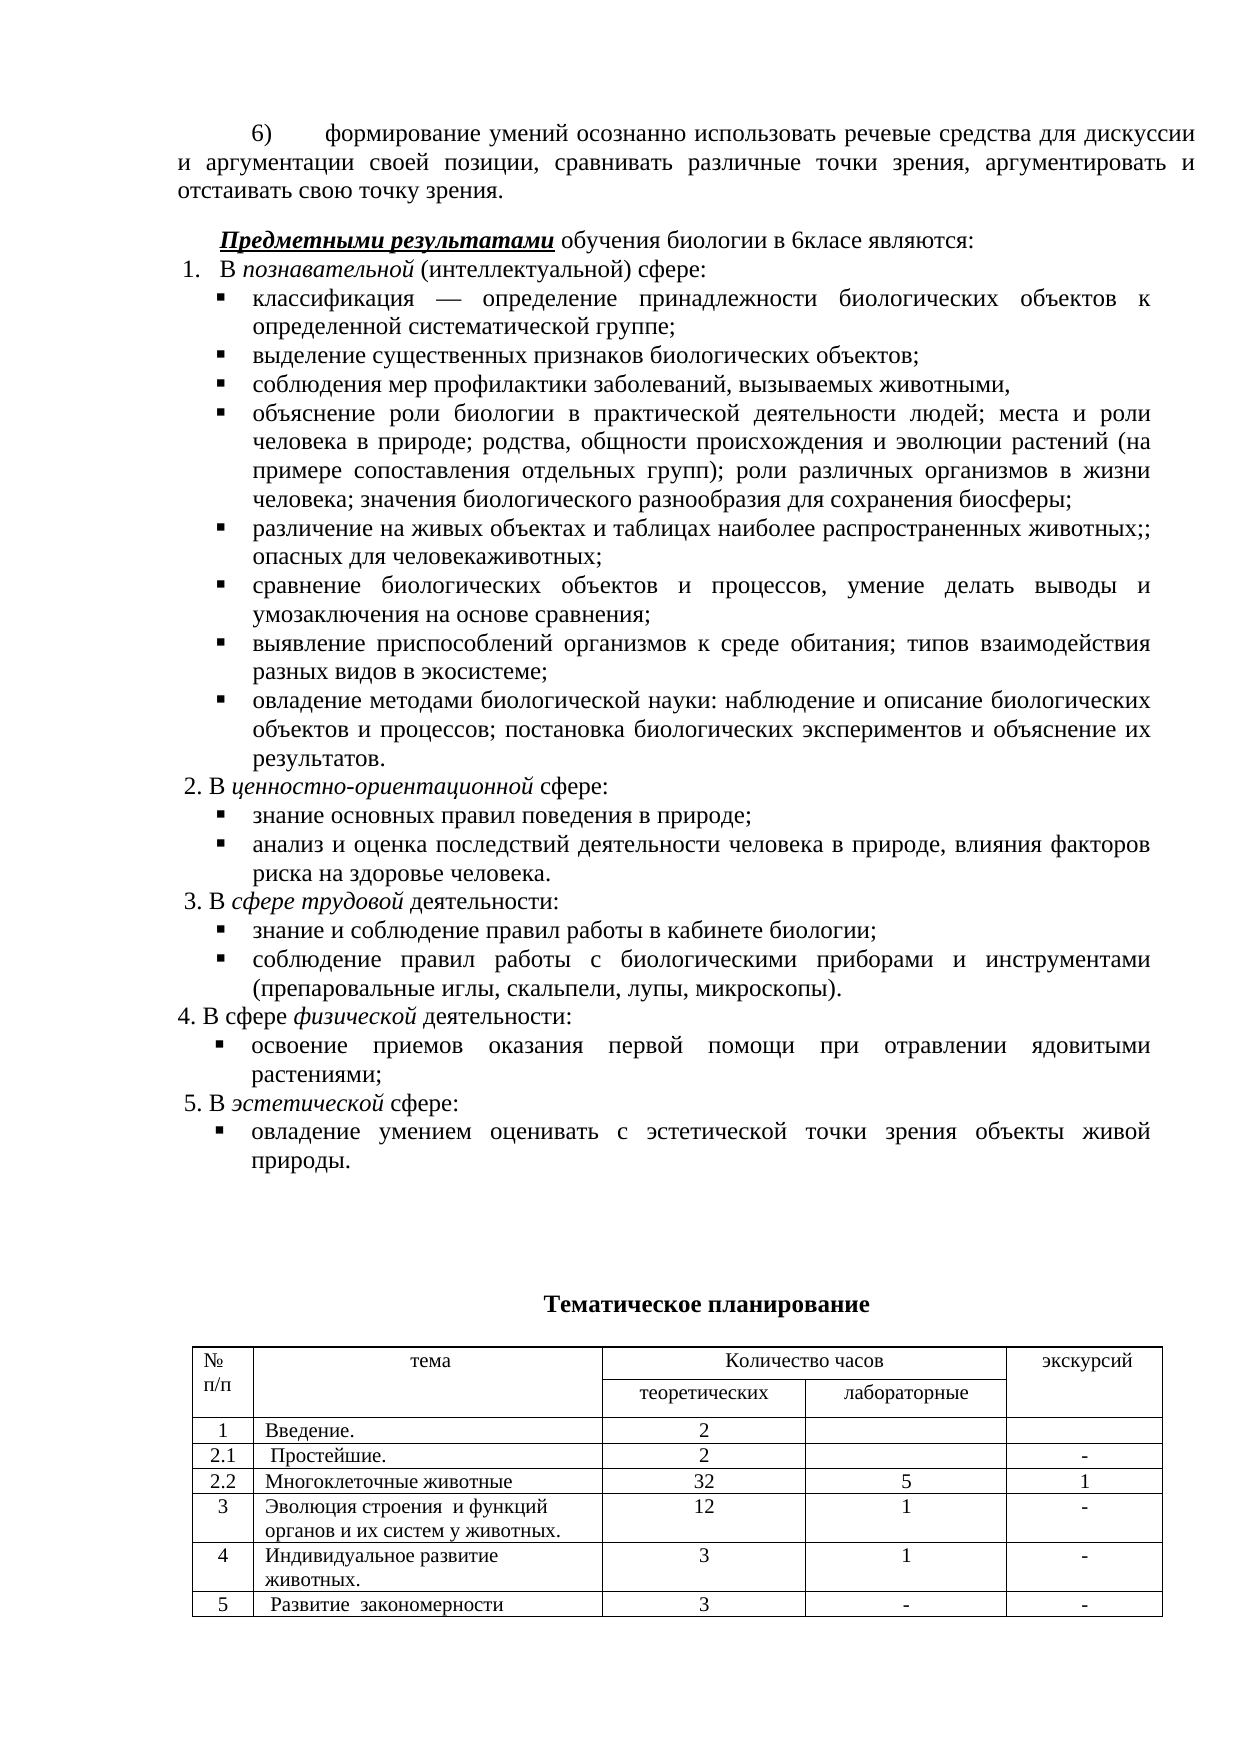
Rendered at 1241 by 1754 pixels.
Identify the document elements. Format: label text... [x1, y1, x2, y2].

list овладение методами биологической науки: наблюдение и описание биологических объектов и процессов; постановка биологических экспериментов и объяснение их результатов. [215, 685, 1152, 771]
table_cell - [1007, 1494, 1162, 1542]
table_cell 32 [603, 1469, 805, 1493]
table_cell - [1007, 1444, 1162, 1467]
table_cell 3 [603, 1592, 805, 1616]
text 2. В ценностно-ориентационной сфере: [177, 771, 1152, 800]
table_cell [806, 1444, 1006, 1467]
table_cell 3 [193, 1494, 253, 1542]
table_header экскурсий [1007, 1348, 1162, 1417]
list объяснение роли биологии в практической деятельности людей; места и роли человека в природе; родства, общности происхождения и эволюции растений (на примере сопоставления отдельных групп); роли различных организмов в жизни человека; значения биологического разнообразия для сохранения биосферы; [215, 398, 1152, 513]
table_cell Индивидуальное развитие животных. [254, 1543, 602, 1591]
text Предметными результатами обучения биологии в 6класе являются: [177, 225, 1152, 254]
list знание и соблюдение правил работы в кабинете биологии; [215, 915, 1152, 944]
list различение на живых объектах и таблицах наиболее распространенных животных;; опасных для человекаживотных; [215, 513, 1152, 570]
list соблюдение правил работы с биологическими приборами и инструментами (препаровальные иглы, скальпели, лупы, микроскопы). [215, 944, 1152, 1001]
table_cell [1007, 1418, 1162, 1442]
table_cell 2 [603, 1444, 805, 1467]
table_cell - [1007, 1592, 1162, 1616]
table_cell 3 [603, 1543, 805, 1591]
table_header № п/п [193, 1348, 253, 1417]
table_cell 2 [603, 1418, 805, 1442]
list сравнение биологических объектов и процессов, умение делать выводы и умозаключения на основе сравнения; [215, 570, 1152, 628]
table_cell 2.2 [193, 1469, 253, 1493]
table_cell 4 [193, 1543, 253, 1591]
list В познавательной (интеллектуальной) сфере: [182, 254, 1152, 283]
list освоение приемов оказания первой помощи при отравлении ядовитыми растениями; [213, 1030, 1152, 1088]
table_header Количество часов [603, 1348, 1006, 1379]
text 5. В эстетической сфере: [177, 1088, 1152, 1116]
table_cell 5 [806, 1469, 1006, 1493]
table_cell 5 [193, 1592, 253, 1616]
table_cell 1 [1007, 1469, 1162, 1493]
list выделение существенных признаков биологических объектов; [215, 340, 1152, 369]
table_header тема [254, 1348, 602, 1417]
text 4. В сфере физической деятельности: [177, 1001, 1152, 1030]
table_cell 2.1 [193, 1444, 253, 1467]
table_cell - [1007, 1543, 1162, 1591]
table_cell Простейшие. [254, 1444, 602, 1467]
text 3. В сфере трудовой деятельности: [177, 886, 1152, 915]
table_cell Введение. [254, 1418, 602, 1442]
table_cell - [806, 1592, 1006, 1616]
table_cell 1 [193, 1418, 253, 1442]
list формирование умений осознанно использовать речевые средства для дискуссии и аргументации своей позиции, сравнивать различные точки зрения, аргументировать и отстаивать свою точку зрения. [177, 118, 1196, 204]
table_cell теоретических [603, 1380, 805, 1417]
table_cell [254, 1592, 602, 1616]
table_cell 1 [806, 1494, 1006, 1542]
list классификация — определение принадлежности биологических объектов к определенной систематической группе; [215, 283, 1152, 340]
table_cell 1 [806, 1543, 1006, 1591]
list выявление приспособлений организмов к среде обитания; типов взаимодействия разных видов в экосистеме; [215, 628, 1152, 685]
list Тематическое планирование [262, 1289, 1152, 1318]
table_cell Многоклеточные животные [254, 1469, 602, 1493]
table_cell 12 [603, 1494, 805, 1542]
table_cell лабораторные [806, 1380, 1006, 1417]
list овладение умением оценивать с эстетической точки зрения объекты живой природы. [213, 1116, 1152, 1174]
list знание основных правил поведения в природе; [215, 800, 1152, 829]
list анализ и оценка последствий деятельности человека в природе, влияния факторов риска на здоровье человека. [215, 829, 1152, 886]
table_cell Эволюция строения и функций органов и их систем у животных. [254, 1494, 602, 1542]
list соблюдения мер профилактики заболеваний, вызываемых животными, [215, 369, 1152, 398]
table_cell [806, 1418, 1006, 1442]
